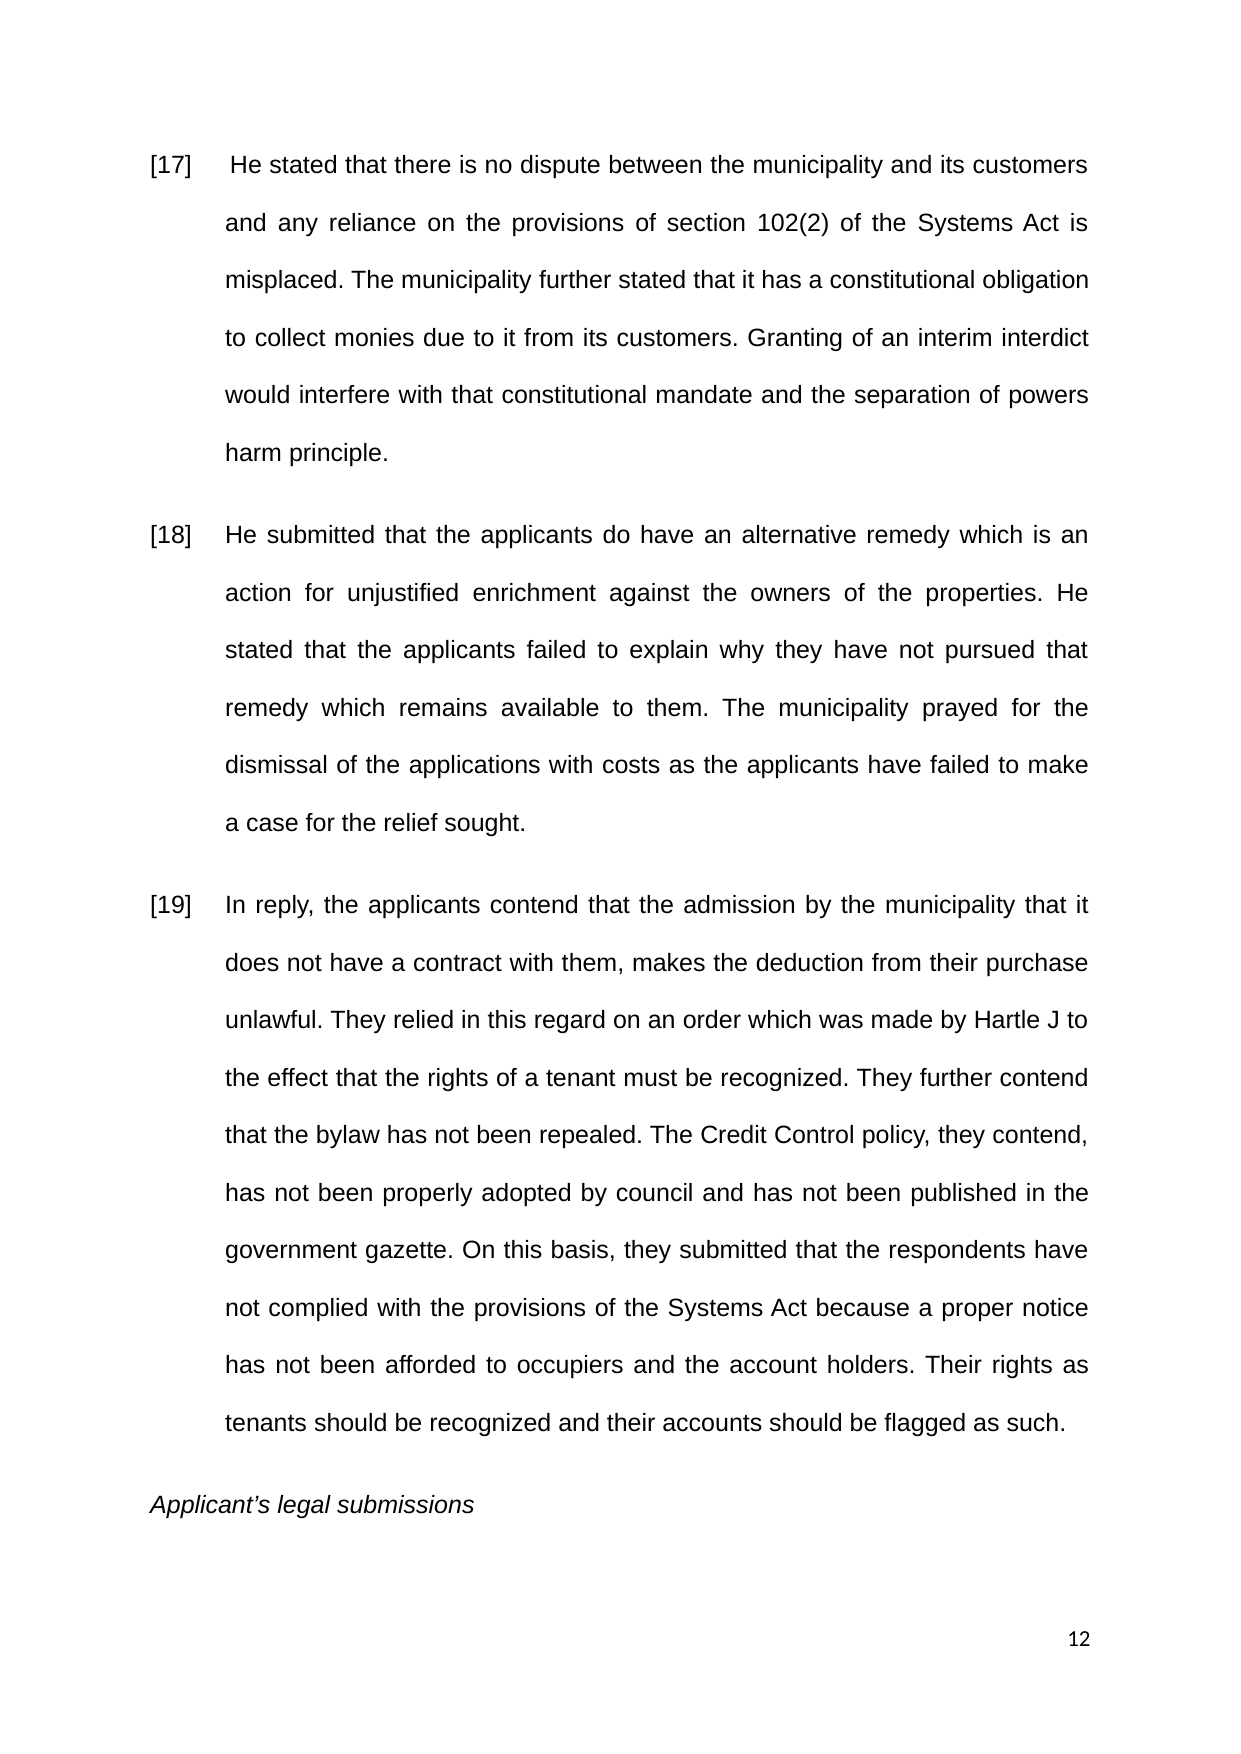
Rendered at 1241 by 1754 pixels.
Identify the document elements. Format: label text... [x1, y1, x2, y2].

text [18] He submitted that the applicants do have an alternative remedy which is an action for unjustified enrichment against the owners of the properties. He stated that the applicants failed to explain why they have not pursued that remedy which remains available to them. The municipality prayed for the dismissal of the applications with costs as the applicants have failed to make a case for the relief sought. [150, 520, 1090, 836]
text Applicant’s legal submissions [150, 1490, 1090, 1519]
text [19] In reply, the applicants contend that the admission by the municipality that it does not have a contract with them, makes the deduction from their purchase unlawful. They relied in this regard on an order which was made by Hartle J to the effect that the rights of a tenant must be recognized. They further contend that the bylaw has not been repealed. The Credit Control policy, they contend, has not been properly adopted by council and has not been published in the government gazette. On this basis, they submitted that the respondents have not complied with the provisions of the Systems Act because a proper notice has not been afforded to occupiers and the account holders. Their rights as tenants should be recognized and their accounts should be flagged as such. [150, 890, 1090, 1436]
text [17] He stated that there is no dispute between the municipality and its customers and any reliance on the provisions of section 102(2) of the Systems Act is misplaced. The municipality further stated that it has a constitutional obligation to collect monies due to it from its customers. Granting of an interim interdict would interfere with that constitutional mandate and the separation of powers harm principle. [150, 150, 1090, 466]
